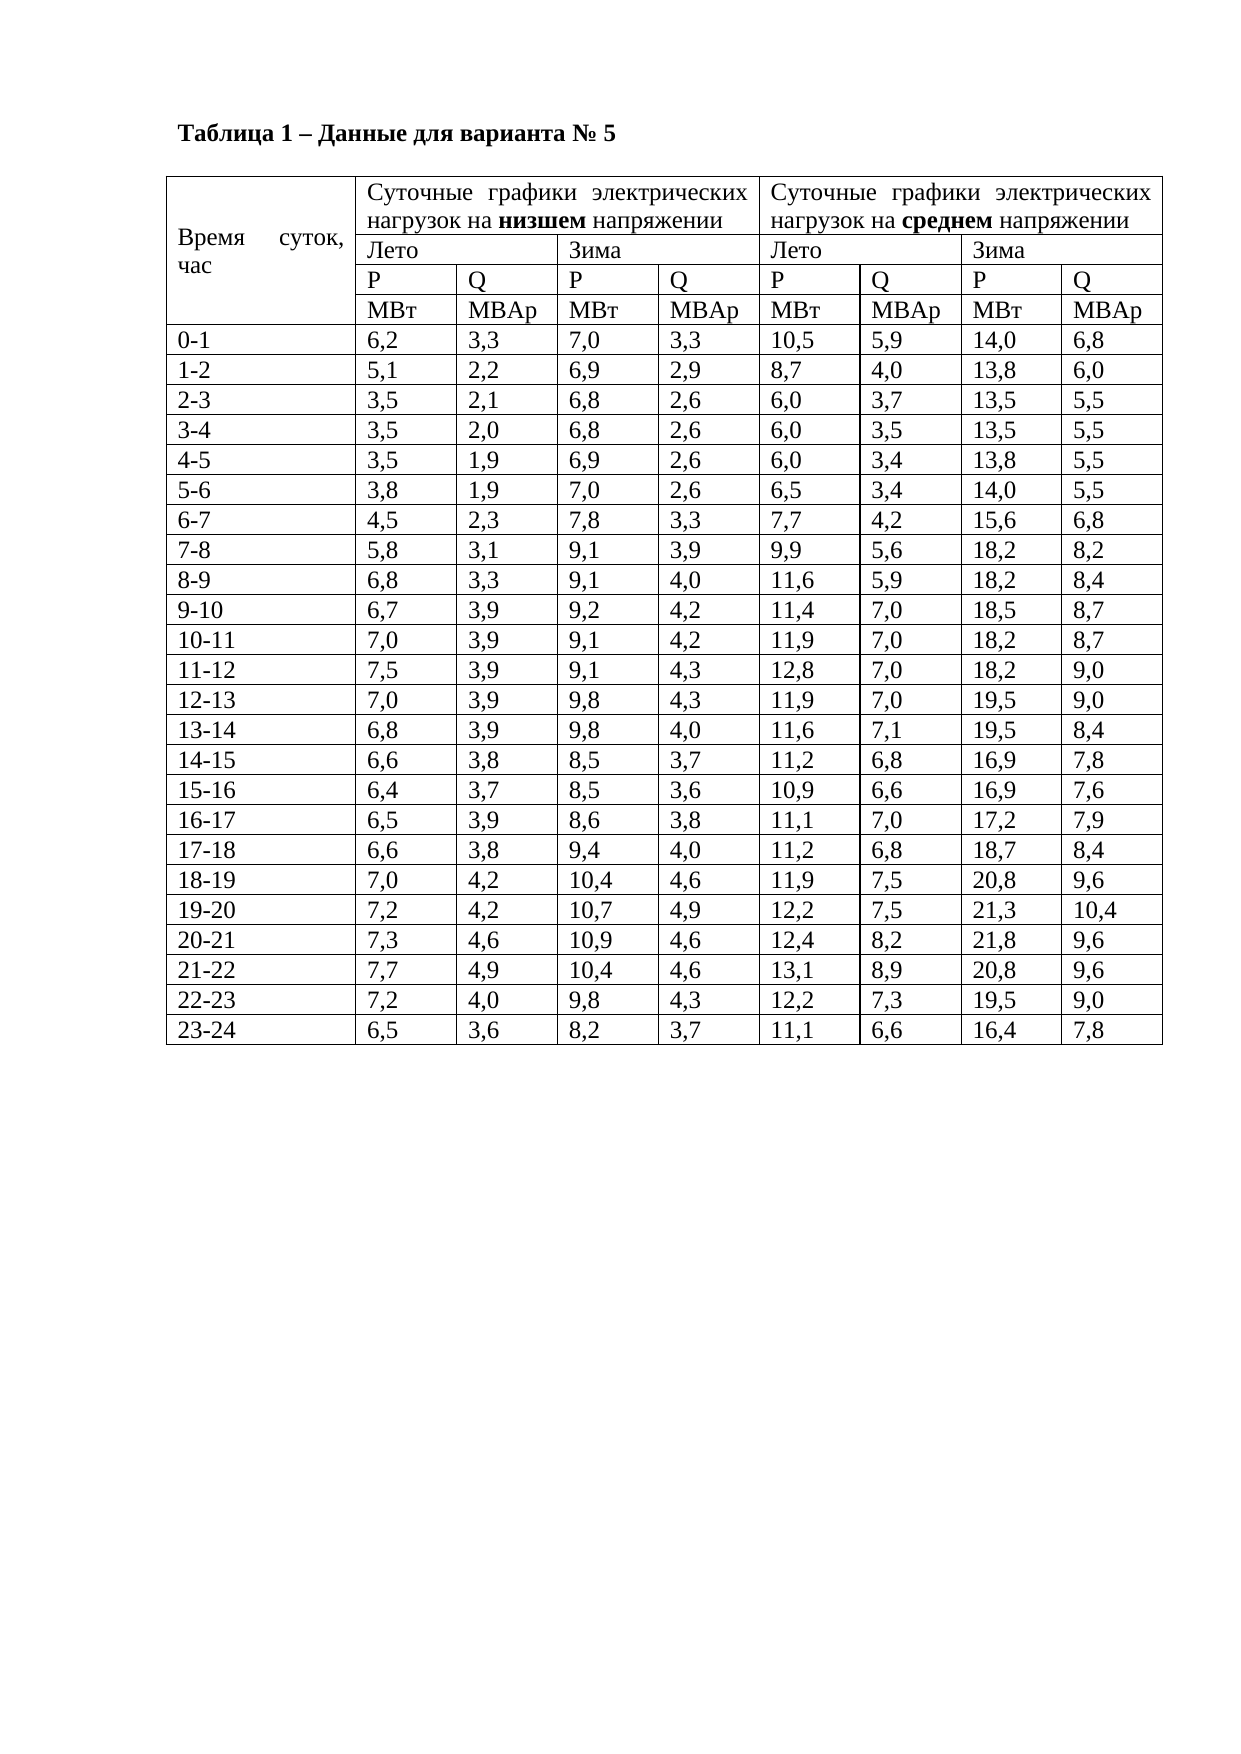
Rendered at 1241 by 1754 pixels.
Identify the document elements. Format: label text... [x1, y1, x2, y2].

table_cell 9,8 [558, 685, 658, 714]
table_cell 3,3 [659, 325, 759, 354]
table_cell 7,5 [861, 895, 961, 924]
table_cell Q [457, 265, 557, 294]
table_cell 7,0 [356, 685, 456, 714]
table_cell 0-1 [167, 325, 355, 354]
table_cell 18,2 [962, 625, 1061, 654]
table_cell 17-18 [167, 835, 355, 864]
table_cell 6,4 [356, 775, 456, 804]
table_cell 8,4 [1062, 835, 1162, 864]
table_cell 21,8 [962, 925, 1061, 954]
table_cell 3,8 [457, 745, 557, 774]
table_cell 14,0 [962, 325, 1061, 354]
table_cell 8,5 [558, 775, 658, 804]
table_cell 2,6 [659, 445, 759, 474]
table_cell 21-22 [167, 955, 355, 984]
table_cell 18,2 [962, 565, 1061, 594]
table_cell 7,8 [1062, 745, 1162, 774]
table_cell 10,9 [558, 925, 658, 954]
table_cell 4,9 [659, 895, 759, 924]
table_cell 6,6 [356, 835, 456, 864]
table_cell 2,0 [457, 415, 557, 444]
table_cell 6-7 [167, 505, 355, 534]
table_cell МВАр [457, 295, 557, 324]
table_cell 7,0 [861, 805, 961, 834]
table_cell 1-2 [167, 355, 355, 384]
table_cell 11,2 [760, 745, 859, 774]
table_cell 19-20 [167, 895, 355, 924]
table_cell 14,0 [962, 475, 1061, 504]
table_cell 3,6 [457, 1015, 557, 1044]
table_cell 6,0 [1062, 355, 1162, 384]
table_cell 16-17 [167, 805, 355, 834]
table_cell 13,8 [962, 355, 1061, 384]
table_cell 12,2 [760, 985, 859, 1014]
table_cell 6,7 [356, 595, 456, 624]
table_cell 6,8 [861, 745, 961, 774]
table_cell 4-5 [167, 445, 355, 474]
table_cell 18,2 [962, 535, 1061, 564]
table_cell 5,5 [1062, 415, 1162, 444]
table_cell 9,8 [558, 715, 658, 744]
table_cell 13-14 [167, 715, 355, 744]
table_header Суточные графики электрических нагрузок на низшем напряжении [356, 177, 759, 234]
table_cell 18,5 [962, 595, 1061, 624]
table_cell 6,0 [760, 415, 859, 444]
table_cell 7,5 [861, 865, 961, 894]
table_cell 3,7 [659, 1015, 759, 1044]
table_cell 19,5 [962, 985, 1061, 1014]
table_cell 19,5 [962, 685, 1061, 714]
table_cell 9,6 [1062, 925, 1162, 954]
table_cell 9,6 [1062, 865, 1162, 894]
table_cell 3,5 [356, 415, 456, 444]
table_cell 4,2 [861, 505, 961, 534]
table_cell 4,6 [659, 925, 759, 954]
table_cell 9,4 [558, 835, 658, 864]
table_cell 2,1 [457, 385, 557, 414]
table_cell 20,8 [962, 865, 1061, 894]
table_cell 6,8 [1062, 325, 1162, 354]
table_cell 4,6 [659, 955, 759, 984]
table_cell 11-12 [167, 655, 355, 684]
table_cell 11,6 [760, 565, 859, 594]
table_cell 3,5 [861, 415, 961, 444]
table_cell 7,0 [861, 655, 961, 684]
table_cell 4,2 [659, 625, 759, 654]
table_cell 3,7 [659, 745, 759, 774]
table_cell 5,5 [1062, 475, 1162, 504]
table_cell 4,9 [457, 955, 557, 984]
table_cell 7,2 [356, 895, 456, 924]
table_cell 4,0 [861, 355, 961, 384]
table_cell 5-6 [167, 475, 355, 504]
table_cell 9,1 [558, 655, 658, 684]
table_cell 8,2 [861, 925, 961, 954]
table_cell 6,5 [356, 1015, 456, 1044]
table_cell 3,9 [457, 685, 557, 714]
table_cell 9,0 [1062, 985, 1162, 1014]
table_cell 5,8 [356, 535, 456, 564]
table_cell 9,6 [1062, 955, 1162, 984]
table_cell 16,9 [962, 745, 1061, 774]
table_cell 4,6 [457, 925, 557, 954]
table_cell МВт [558, 295, 658, 324]
table_cell 7,0 [558, 475, 658, 504]
table_cell Зима [962, 235, 1162, 264]
table_cell 15-16 [167, 775, 355, 804]
table_cell 13,8 [962, 445, 1061, 474]
table_cell 7,7 [356, 955, 456, 984]
table_cell МВАр [659, 295, 759, 324]
table_cell 11,9 [760, 865, 859, 894]
table_cell 1,9 [457, 475, 557, 504]
table_cell 2,2 [457, 355, 557, 384]
table_cell P [962, 265, 1061, 294]
table_cell 3,3 [659, 505, 759, 534]
table_cell P [558, 265, 658, 294]
table_cell 11,1 [760, 1015, 859, 1044]
table_cell 11,9 [760, 625, 859, 654]
table_cell 15,6 [962, 505, 1061, 534]
table_cell 10,4 [558, 865, 658, 894]
table_cell 7,8 [1062, 1015, 1162, 1044]
table_cell 10-11 [167, 625, 355, 654]
table_cell 9-10 [167, 595, 355, 624]
table_cell 3,9 [457, 805, 557, 834]
table_cell 3,9 [457, 655, 557, 684]
table_cell 5,9 [861, 325, 961, 354]
table_cell 9,1 [558, 625, 658, 654]
table_cell 8,5 [558, 745, 658, 774]
table_cell 2-3 [167, 385, 355, 414]
table_cell 4,3 [659, 685, 759, 714]
table_cell 3,9 [659, 535, 759, 564]
table_cell Лето [760, 235, 961, 264]
table_cell Q [1062, 265, 1162, 294]
table_cell 4,2 [457, 865, 557, 894]
table_cell 8,6 [558, 805, 658, 834]
table_cell 3,4 [861, 445, 961, 474]
table_cell МВт [962, 295, 1061, 324]
table_cell 4,0 [659, 565, 759, 594]
table_cell 10,4 [558, 955, 658, 984]
table_cell 7,9 [1062, 805, 1162, 834]
table_cell 9,0 [1062, 685, 1162, 714]
table_cell 3,9 [457, 625, 557, 654]
table_cell 13,5 [962, 415, 1061, 444]
table_cell 23-24 [167, 1015, 355, 1044]
table_cell 7,3 [861, 985, 961, 1014]
table_cell 8,7 [760, 355, 859, 384]
table_cell 18-19 [167, 865, 355, 894]
table_cell 11,6 [760, 715, 859, 744]
table_cell Зима [558, 235, 759, 264]
table_cell 8-9 [167, 565, 355, 594]
table_cell 9,1 [558, 565, 658, 594]
table_cell 4,0 [457, 985, 557, 1014]
table_cell 4,5 [356, 505, 456, 534]
table_cell 11,9 [760, 685, 859, 714]
table_cell 7,0 [558, 325, 658, 354]
table_cell 2,3 [457, 505, 557, 534]
table_cell 11,1 [760, 805, 859, 834]
table_cell Лето [356, 235, 557, 264]
table_cell 3,6 [659, 775, 759, 804]
table_cell 12,4 [760, 925, 859, 954]
table_cell 7,2 [356, 985, 456, 1014]
table_cell 8,4 [1062, 565, 1162, 594]
table_cell 22-23 [167, 985, 355, 1014]
table_cell 6,8 [1062, 505, 1162, 534]
table_cell 3,5 [356, 445, 456, 474]
table_cell 6,8 [558, 385, 658, 414]
table_cell 6,8 [558, 415, 658, 444]
table_cell 13,1 [760, 955, 859, 984]
table_cell 3,3 [457, 565, 557, 594]
table_cell 11,2 [760, 835, 859, 864]
table_cell 3,8 [659, 805, 759, 834]
table_cell 3,8 [356, 475, 456, 504]
table_cell 6,2 [356, 325, 456, 354]
table_cell 5,6 [861, 535, 961, 564]
table_cell Q [861, 265, 961, 294]
table_cell 2,6 [659, 385, 759, 414]
table_cell 4,0 [659, 835, 759, 864]
table_cell 20,8 [962, 955, 1061, 984]
table_cell МВт [760, 295, 859, 324]
table_header Время суток, час [167, 177, 355, 324]
table_cell 6,8 [861, 835, 961, 864]
table_cell 6,8 [356, 565, 456, 594]
table_cell 9,8 [558, 985, 658, 1014]
table_cell 9,0 [1062, 655, 1162, 684]
table_cell 7,3 [356, 925, 456, 954]
table_cell 8,7 [1062, 625, 1162, 654]
table_cell 16,4 [962, 1015, 1061, 1044]
table_cell 4,2 [659, 595, 759, 624]
table_cell P [356, 265, 456, 294]
table_cell 4,3 [659, 655, 759, 684]
table_cell 12,2 [760, 895, 859, 924]
table_cell 3,9 [457, 595, 557, 624]
table_cell 5,1 [356, 355, 456, 384]
table_cell 19,5 [962, 715, 1061, 744]
table_cell 3,3 [457, 325, 557, 354]
table_cell 9,1 [558, 535, 658, 564]
table_cell 17,2 [962, 805, 1061, 834]
table_cell 4,6 [659, 865, 759, 894]
table_cell 7,5 [356, 655, 456, 684]
table_cell 7,0 [861, 595, 961, 624]
table_cell 3-4 [167, 415, 355, 444]
table_cell 8,4 [1062, 715, 1162, 744]
table_cell 7,8 [558, 505, 658, 534]
table_cell 2,9 [659, 355, 759, 384]
table_cell 6,5 [760, 475, 859, 504]
table_cell 6,5 [356, 805, 456, 834]
table_cell 6,9 [558, 355, 658, 384]
table_cell 10,7 [558, 895, 658, 924]
table_cell 6,9 [558, 445, 658, 474]
table_cell 18,2 [962, 655, 1061, 684]
table_cell 7,0 [356, 865, 456, 894]
table_cell 9,9 [760, 535, 859, 564]
table_cell 5,9 [861, 565, 961, 594]
table_cell 12,8 [760, 655, 859, 684]
table_cell 21,3 [962, 895, 1061, 924]
table_cell 11,4 [760, 595, 859, 624]
table_cell 3,5 [356, 385, 456, 414]
text Таблица 1 – Данные для варианта № [177, 118, 1152, 147]
table_cell 10,9 [760, 775, 859, 804]
table_cell 8,2 [558, 1015, 658, 1044]
table_cell 3,8 [457, 835, 557, 864]
table_cell P [760, 265, 859, 294]
table_cell 6,6 [861, 1015, 961, 1044]
table_cell 3,7 [861, 385, 961, 414]
table_cell 10,5 [760, 325, 859, 354]
table_cell 5,5 [1062, 445, 1162, 474]
table_cell МВАр [1062, 295, 1162, 324]
table_cell 7,0 [861, 625, 961, 654]
table_cell 1,9 [457, 445, 557, 474]
table_cell 7,1 [861, 715, 961, 744]
table_cell 9,2 [558, 595, 658, 624]
table_cell 16,9 [962, 775, 1061, 804]
table_cell 4,2 [457, 895, 557, 924]
table_cell 4,3 [659, 985, 759, 1014]
table_cell 3,7 [457, 775, 557, 804]
table_cell 12-13 [167, 685, 355, 714]
table_cell 18,7 [962, 835, 1061, 864]
table_cell МВт [356, 295, 456, 324]
table_cell 7,0 [861, 685, 961, 714]
table_header Суточные графики электрических нагрузок на среднем напряжении [760, 177, 1162, 234]
table_cell 7,7 [760, 505, 859, 534]
table_cell 13,5 [962, 385, 1061, 414]
table_cell 10,4 [1062, 895, 1162, 924]
table_cell 7,6 [1062, 775, 1162, 804]
table_cell 7-8 [167, 535, 355, 564]
table_cell 20-21 [167, 925, 355, 954]
table_cell 5,5 [1062, 385, 1162, 414]
table_cell 6,0 [760, 385, 859, 414]
table_cell 8,2 [1062, 535, 1162, 564]
table_cell 8,7 [1062, 595, 1162, 624]
table_cell Q [659, 265, 759, 294]
table_cell 2,6 [659, 475, 759, 504]
table_cell 6,0 [760, 445, 859, 474]
table_cell 4,0 [659, 715, 759, 744]
table_cell 8,9 [861, 955, 961, 984]
table_cell 3,4 [861, 475, 961, 504]
table_cell 3,1 [457, 535, 557, 564]
table_cell 6,6 [861, 775, 961, 804]
table_cell 14-15 [167, 745, 355, 774]
table_cell 2,6 [659, 415, 759, 444]
table_cell 3,9 [457, 715, 557, 744]
table_cell 6,6 [356, 745, 456, 774]
table_cell МВАр [861, 295, 961, 324]
table_cell 6,8 [356, 715, 456, 744]
table_cell 7,0 [356, 625, 456, 654]
